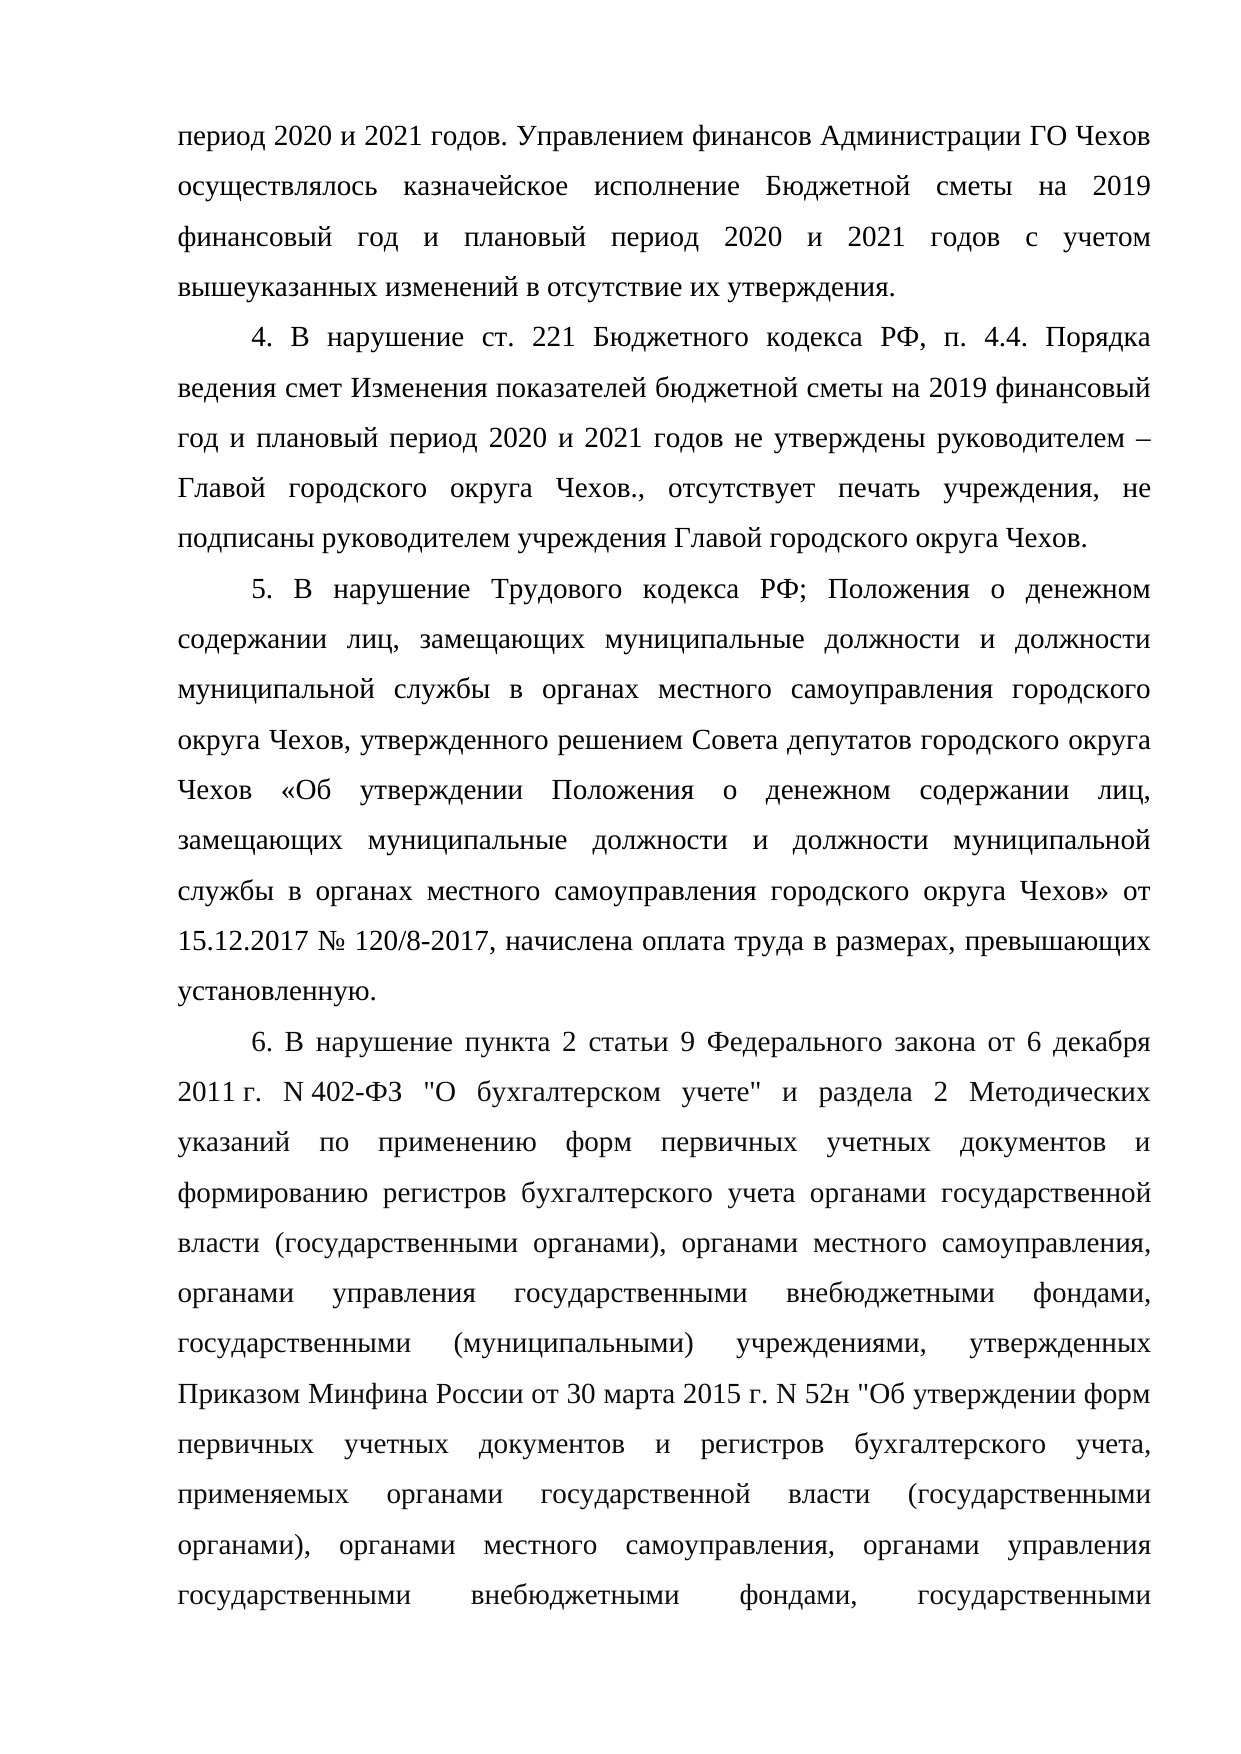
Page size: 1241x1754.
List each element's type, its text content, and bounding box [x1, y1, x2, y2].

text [177, 118, 1152, 303]
text 4. В нарушение ст. 221 Бюджетного кодекса РФ, п. 4.4. Порядка ведения смет Изменения показателей бюджетной сметы на 2019 финансовый год и плановый период 2020 и 2021 годов не утверждены руководителем – Главой городского округа Чехов., отсутствует печать учреждения, не подписаны руководителем учреждения Главой городского округа Чехов. [177, 319, 1152, 554]
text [177, 1024, 1152, 1611]
text 5. В нарушение Трудового кодекса РФ; Положения о денежном содержании лиц, замещающих муниципальные должности и должности муниципальной службы в органах местного самоуправления городского округа Чехов, утвержденного решением Совета депутатов городского округа Чехов «Об утверждении Положения о денежном содержании лиц, замещающих муниципальные должности и должности муниципальной службы в органах местного самоуправления городского округа Чехов» от 15.12.2017 № 120/8-2017, начислена оплата труда в размерах, превышающих установленную. [177, 571, 1152, 1007]
